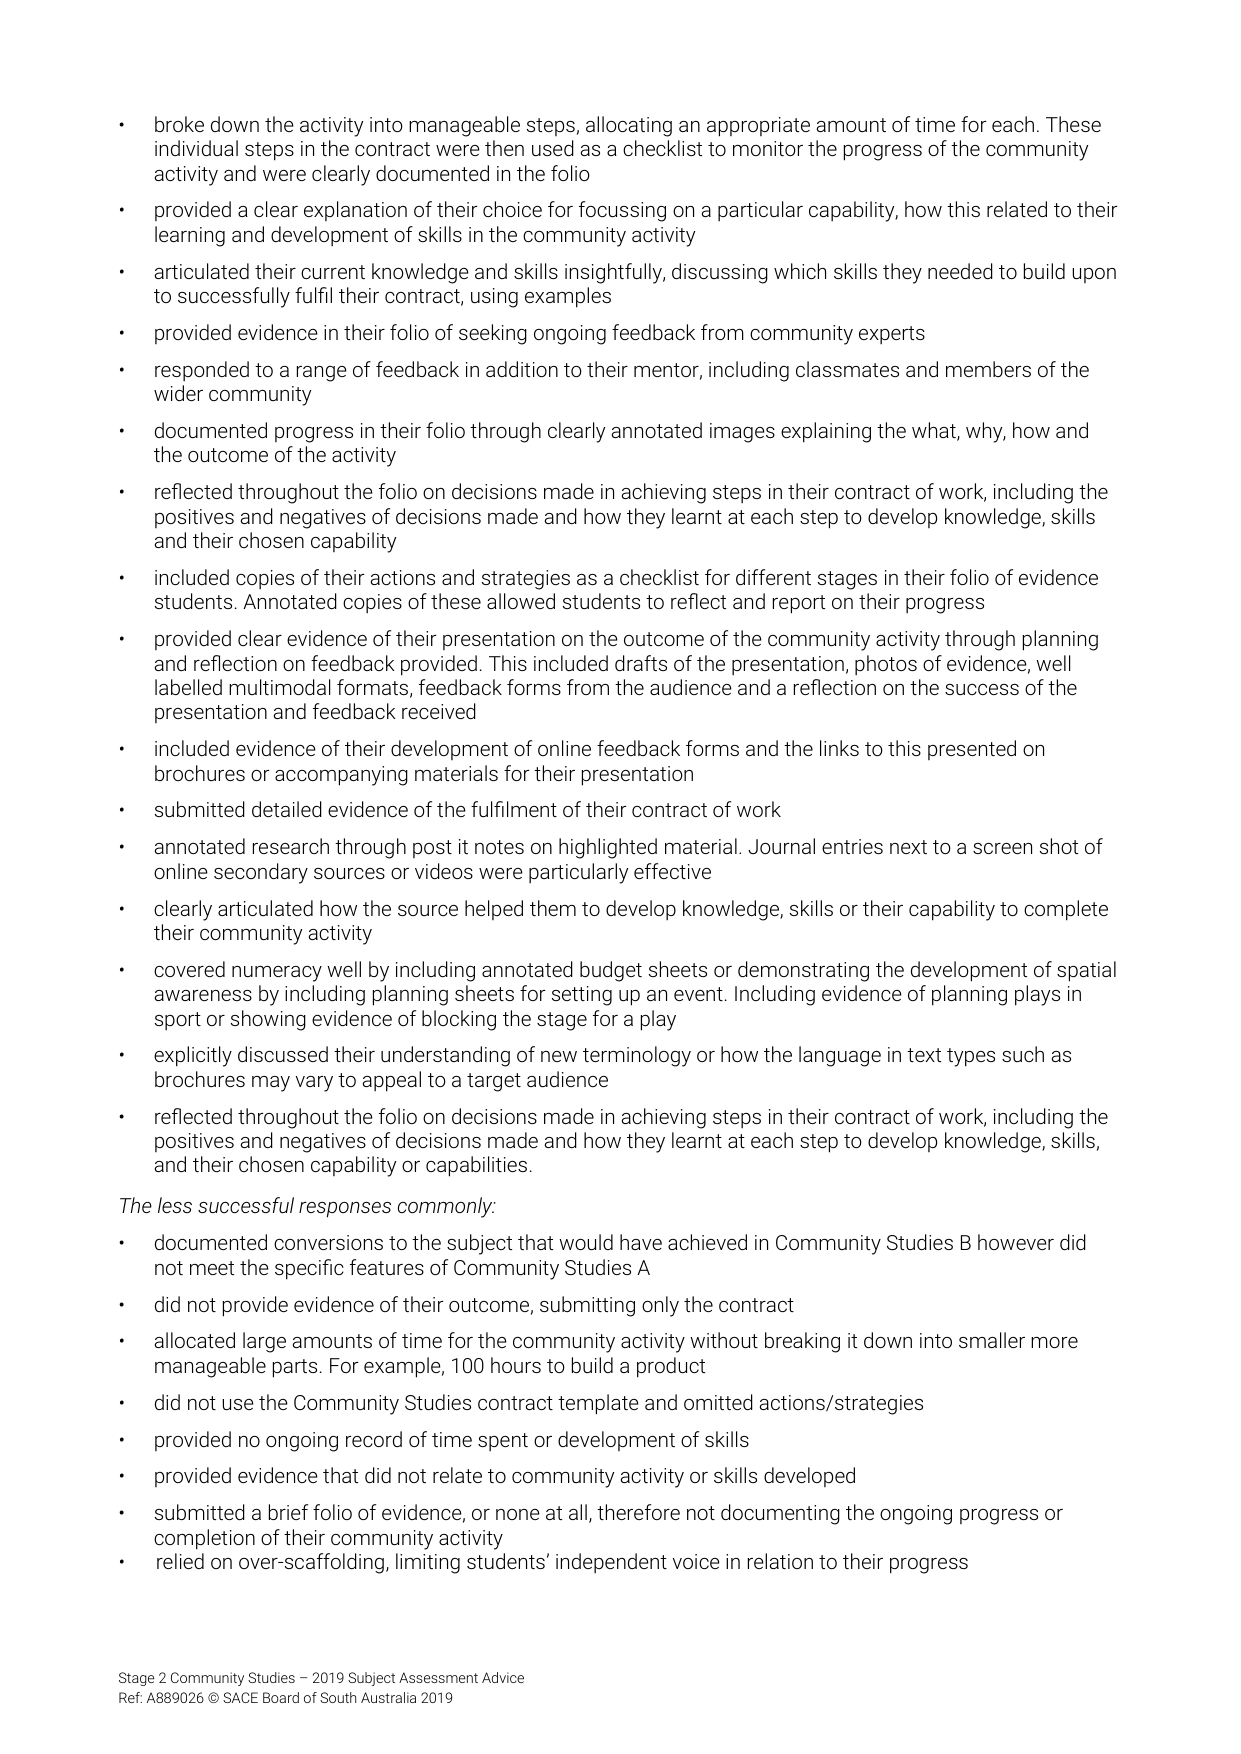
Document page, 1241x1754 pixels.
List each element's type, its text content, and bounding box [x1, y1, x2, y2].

text articulated their current knowledge and skills insightfully, discussing which skills they needed to build upon to successfully fulfil their contract, using examples [118, 260, 1122, 308]
list relied on over-scaffolding, limiting students’ independent voice in relation to their progress [118, 1550, 1122, 1574]
text documented conversions to the subject that would have achieved in Community Studies B however did not meet the specific features of Community Studies A [118, 1231, 1122, 1280]
text documented progress in their folio through clearly annotated images explaining the what, why, how and the outcome of the activity [118, 419, 1122, 468]
text provided a clear explanation of their choice for focussing on a particular capability, how this related to their learning and development of skills in the community activity [118, 198, 1122, 247]
text annotated research through post it notes on highlighted material. Journal entries next to a screen shot of online secondary sources or videos were particularly effective [118, 835, 1122, 884]
text reflected throughout the folio on decisions made in achieving steps in their contract of work, including the positives and negatives of decisions made and how they learnt at each step to develop knowledge, skills, and their chosen capability or capabilities. [118, 1105, 1122, 1178]
text clearly articulated how the source helped them to develop knowledge, skills or their capability to complete their community activity [118, 897, 1122, 945]
text provided evidence in their folio of seeking ongoing feedback from community experts [118, 321, 1122, 345]
text did not provide evidence of their outcome, submitting only the contract [118, 1293, 1122, 1317]
text covered numeracy well by including annotated budget sheets or demonstrating the development of spatial awareness by including planning sheets for setting up an event. Including evidence of planning plays in sport or showing evidence of blocking the stage for a play [118, 958, 1122, 1031]
text reflected throughout the folio on decisions made in achieving steps in their contract of work, including the positives and negatives of decisions made and how they learnt at each step to develop knowledge, skills and their chosen capability [118, 480, 1122, 553]
text provided evidence that did not relate to community activity or skills developed [118, 1464, 1122, 1489]
text included copies of their actions and strategies as a checklist for different stages in their folio of evidence students. Annotated copies of these allowed students to reflect and report on their progress [118, 566, 1122, 615]
text submitted detailed evidence of the fulfilment of their contract of work [118, 798, 1122, 823]
text The less successful responses commonly: [118, 1194, 1122, 1219]
text provided clear evidence of their presentation on the outcome of the community activity through planning and reflection on feedback provided. This included drafts of the presentation, photos of evidence, well labelled multimodal formats, feedback forms from the audience and a reflection on the success of the presentation and feedback received [118, 627, 1122, 725]
text broke down the activity into manageable steps, allocating an appropriate amount of time for each. These individual steps in the contract were then used as a checklist to monitor the progress of the community activity and were clearly documented in the folio [118, 113, 1122, 186]
text explicitly discussed their understanding of new terminology or how the language in text types such as brochures may vary to appeal to a target audience [118, 1043, 1122, 1092]
text allocated large amounts of time for the community activity without breaking it down into smaller more manageable parts. For example, 100 hours to build a product [118, 1329, 1122, 1378]
text included evidence of their development of online feedback forms and the links to this presented on brochures or accompanying materials for their presentation [118, 737, 1122, 786]
text submitted a brief folio of evidence, or none at all, therefore not documenting the ongoing progress or completion of their community activity [118, 1501, 1122, 1550]
text provided no ongoing record of time spent or development of skills [118, 1428, 1122, 1452]
text did not use the Community Studies contract template and omitted actions/strategies [118, 1391, 1122, 1415]
text responded to a range of feedback in addition to their mentor, including classmates and members of the wider community [118, 358, 1122, 407]
